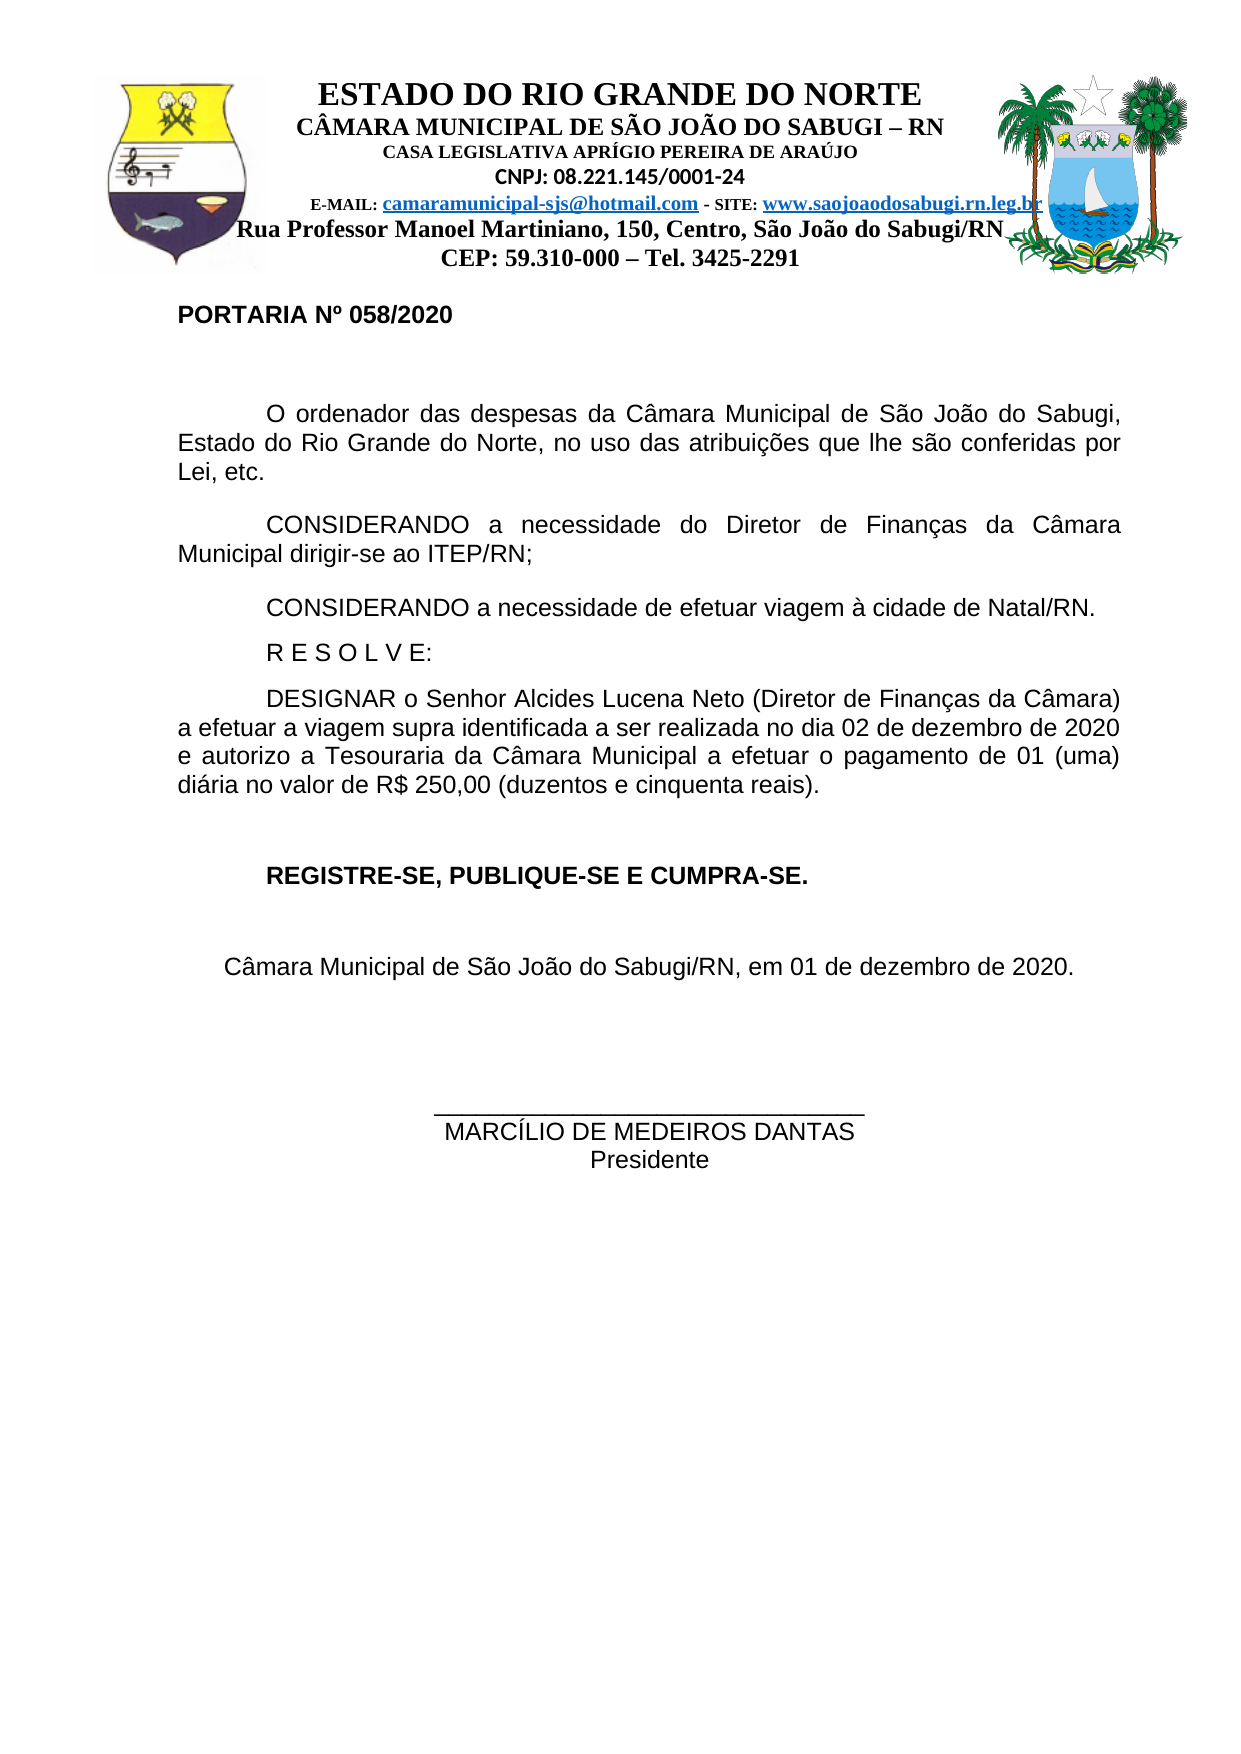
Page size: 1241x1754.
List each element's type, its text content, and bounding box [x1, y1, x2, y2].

text O ordenador das despesas da Câmara Municipal de São João do Sabugi, Estado do Rio Grande do Norte, no uso das atribuições que lhe são conferidas por Lei, etc. [177, 399, 1122, 485]
picture [93, 75, 268, 274]
text Presidente [177, 1145, 1122, 1174]
text R E S O L V E: [177, 638, 1122, 667]
text REGISTRE-SE, PUBLIQUE-SE E CUMPRA-SE. [177, 861, 1122, 889]
text MARCÍLIO DE MEDEIROS DANTAS [177, 1117, 1122, 1145]
text PORTARIA Nº 058/2020 [177, 300, 1122, 329]
picture [998, 75, 1188, 274]
text _______________________________ [177, 1088, 1122, 1117]
text CONSIDERANDO a necessidade de efetuar viagem à cidade de Natal/RN. [177, 593, 1122, 622]
text DESIGNAR o Senhor Alcides Lucena Neto (Diretor de Finanças da Câmara) a efetuar a viagem supra identificada a ser realizada no dia 02 de dezembro de 2020 e autorizo a Tesouraria da Câmara Municipal a efetuar o pagamento de 01 (uma) diária no valor de R$ 250,00 (duzentos e cinquenta reais). [177, 684, 1122, 799]
text Câmara Municipal de São João do Sabugi/RN, em 01 de dezembro de 2020. [177, 952, 1122, 980]
text CONSIDERANDO a necessidade do Diretor de Finanças da Câmara Municipal dirigir-se ao ITEP/RN; [177, 510, 1122, 568]
